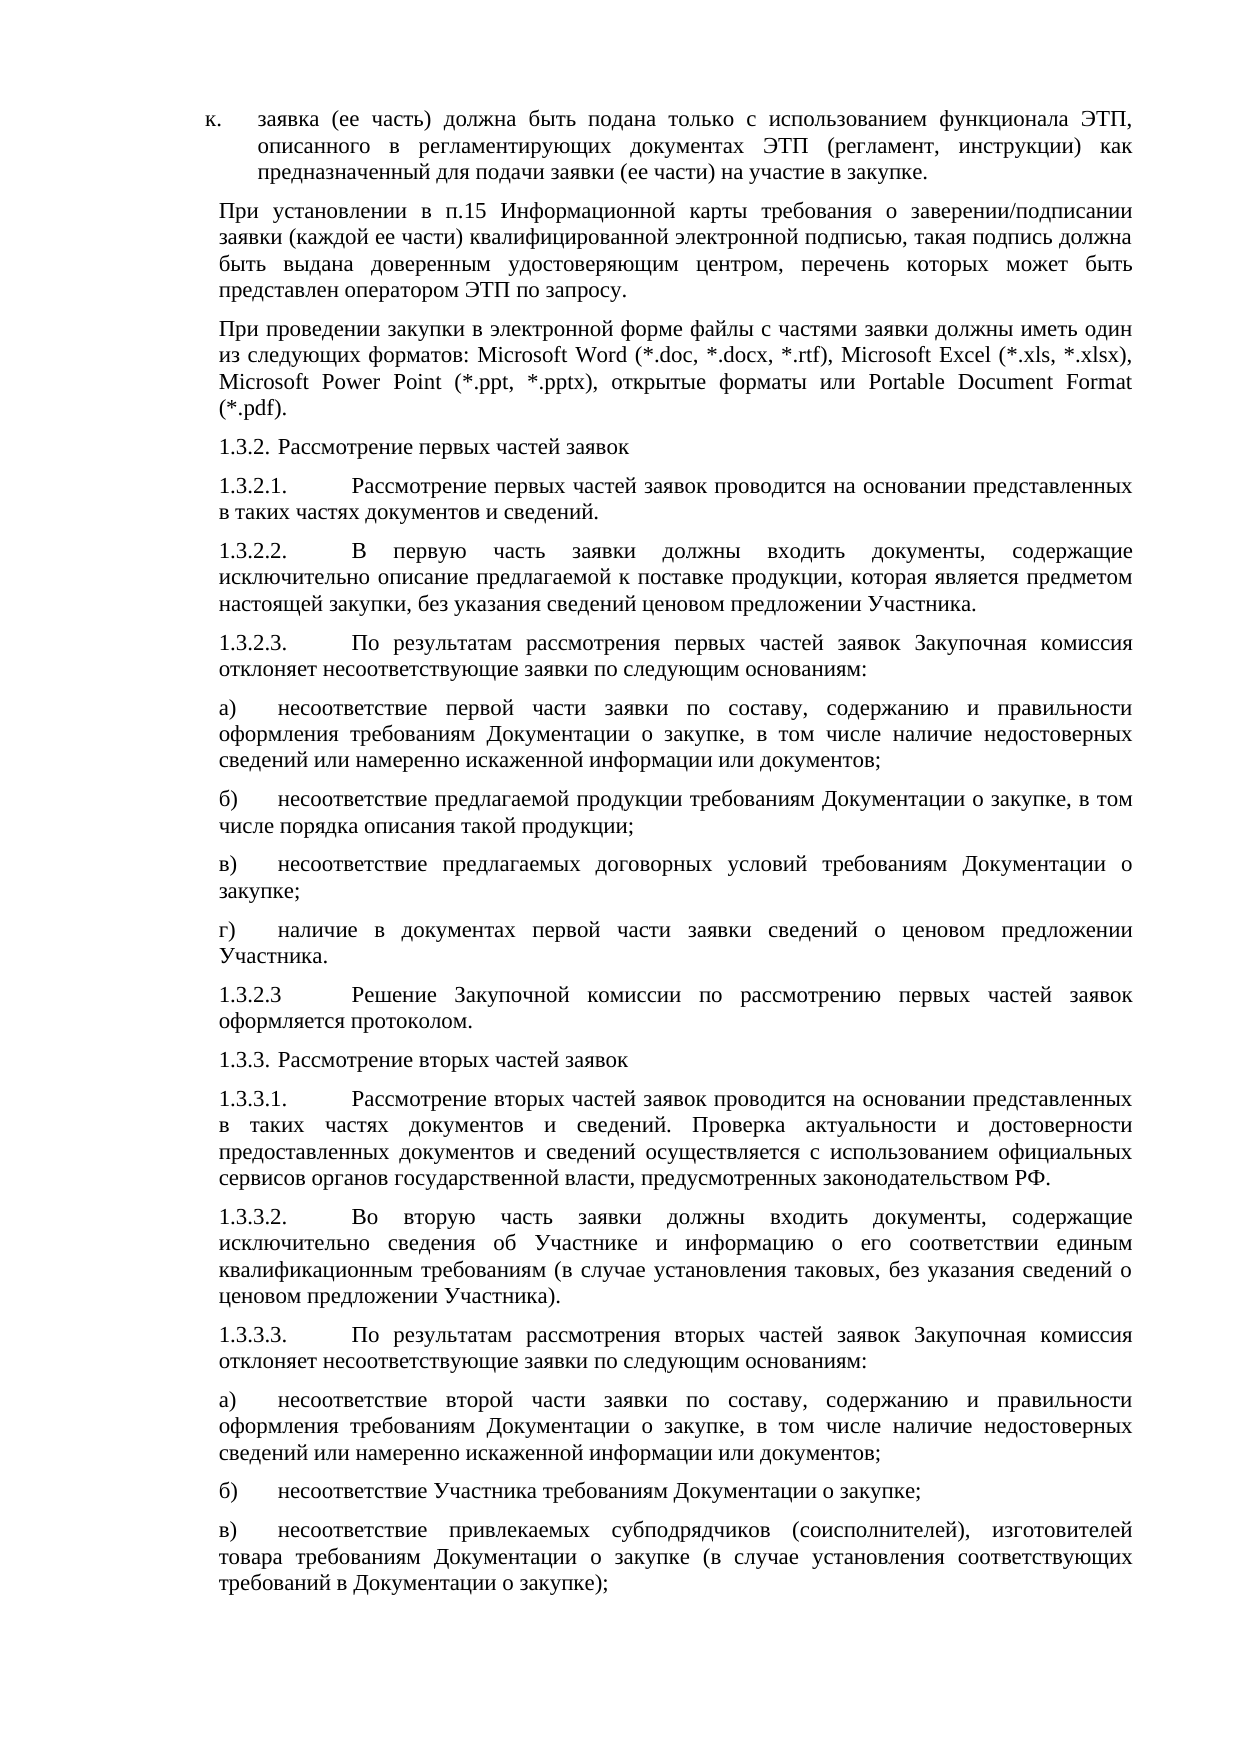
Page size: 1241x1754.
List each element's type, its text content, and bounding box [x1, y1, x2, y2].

text При проведении закупки в электронной форме файлы с частями заявки должны иметь один из следующих форматов: Microsoft Word (*.doc, *.docx, *.rtf), Microsoft Excel (*.xls, *.xlsx), Microsoft Power Point (*.ppt, *.pptx), открытые форматы или Portable Document Format (*.pdf). [218, 315, 1134, 420]
text а) несоответствие первой части заявки по составу, содержанию и правильности оформления требованиям Документации о закупке, в том числе наличие недостоверных сведений или намеренно искаженной информации или документов; [218, 694, 1134, 773]
text 1.3.3.1. Рассмотрение вторых частей заявок проводится на основании представленных в таких частях документов и сведений. Проверка актуальности и достоверности предоставленных документов и сведений осуществляется с использованием официальных сервисов органов государственной власти, предусмотренных законодательством РФ. [218, 1085, 1134, 1190]
text 1.3.2.2. В первую часть заявки должны входить документы, содержащие исключительно описание предлагаемой к поставке продукции, которая является предметом настоящей закупки, без указания сведений ценовом предложении Участника. [218, 537, 1134, 616]
text 1.3.2.1. Рассмотрение первых частей заявок проводится на основании представленных в таких частях документов и сведений. [218, 472, 1134, 524]
text 1.3.2. Рассмотрение первых частей заявок [218, 433, 1134, 459]
text в) несоответствие привлекаемых субподрядчиков (соисполнителей), изготовителей товара требованиям Документации о закупке (в случае установления соответствующих требований в Документации о закупке); [218, 1516, 1134, 1596]
text 1.3.3.3. По результатам рассмотрения вторых частей заявок Закупочная комиссия отклоняет несоответствующие заявки по следующим основаниям: [218, 1321, 1134, 1373]
text б) несоответствие Участника требованиям Документации о закупке; [218, 1478, 1134, 1504]
text При установлении в п.15 Информационной карты требования о заверении/подписании заявки (каждой ее части) квалифицированной электронной подписью, такая подпись должна быть выдана доверенным удостоверяющим центром, перечень которых может быть представлен оператором ЭТП по запросу. [218, 197, 1134, 302]
text г) наличие в документах первой части заявки сведений о ценовом предложении Участника. [218, 916, 1134, 968]
text 1.3.2.3 Решение Закупочной комиссии по рассмотрению первых частей заявок оформляется протоколом. [218, 981, 1134, 1034]
list заявка (ее часть) должна быть подана только с использованием функционала ЭТП, описанного в регламентирующих документах ЭТП (регламент, инструкции) как предназначенный для подачи заявки (ее части) на участие в закупке. [205, 106, 1134, 184]
text 1.3.2.3. По результатам рассмотрения первых частей заявок Закупочная комиссия отклоняет несоответствующие заявки по следующим основаниям: [218, 628, 1134, 681]
text а) несоответствие второй части заявки по составу, содержанию и правильности оформления требованиям Документации о закупке, в том числе наличие недостоверных сведений или намеренно искаженной информации или документов; [218, 1386, 1134, 1465]
text 1.3.3. Рассмотрение вторых частей заявок [218, 1046, 1134, 1072]
text в) несоответствие предлагаемых договорных условий требованиям Документации о закупке; [218, 851, 1134, 903]
text б) несоответствие предлагаемой продукции требованиям Документации о закупке, в том числе порядка описания такой продукции; [218, 785, 1134, 838]
text 1.3.3.2. Во вторую часть заявки должны входить документы, содержащие исключительно сведения об Участнике и информацию о его соответствии единым квалификационным требованиям (в случае установления таковых, без указания сведений о ценовом предложении Участника). [218, 1203, 1134, 1308]
